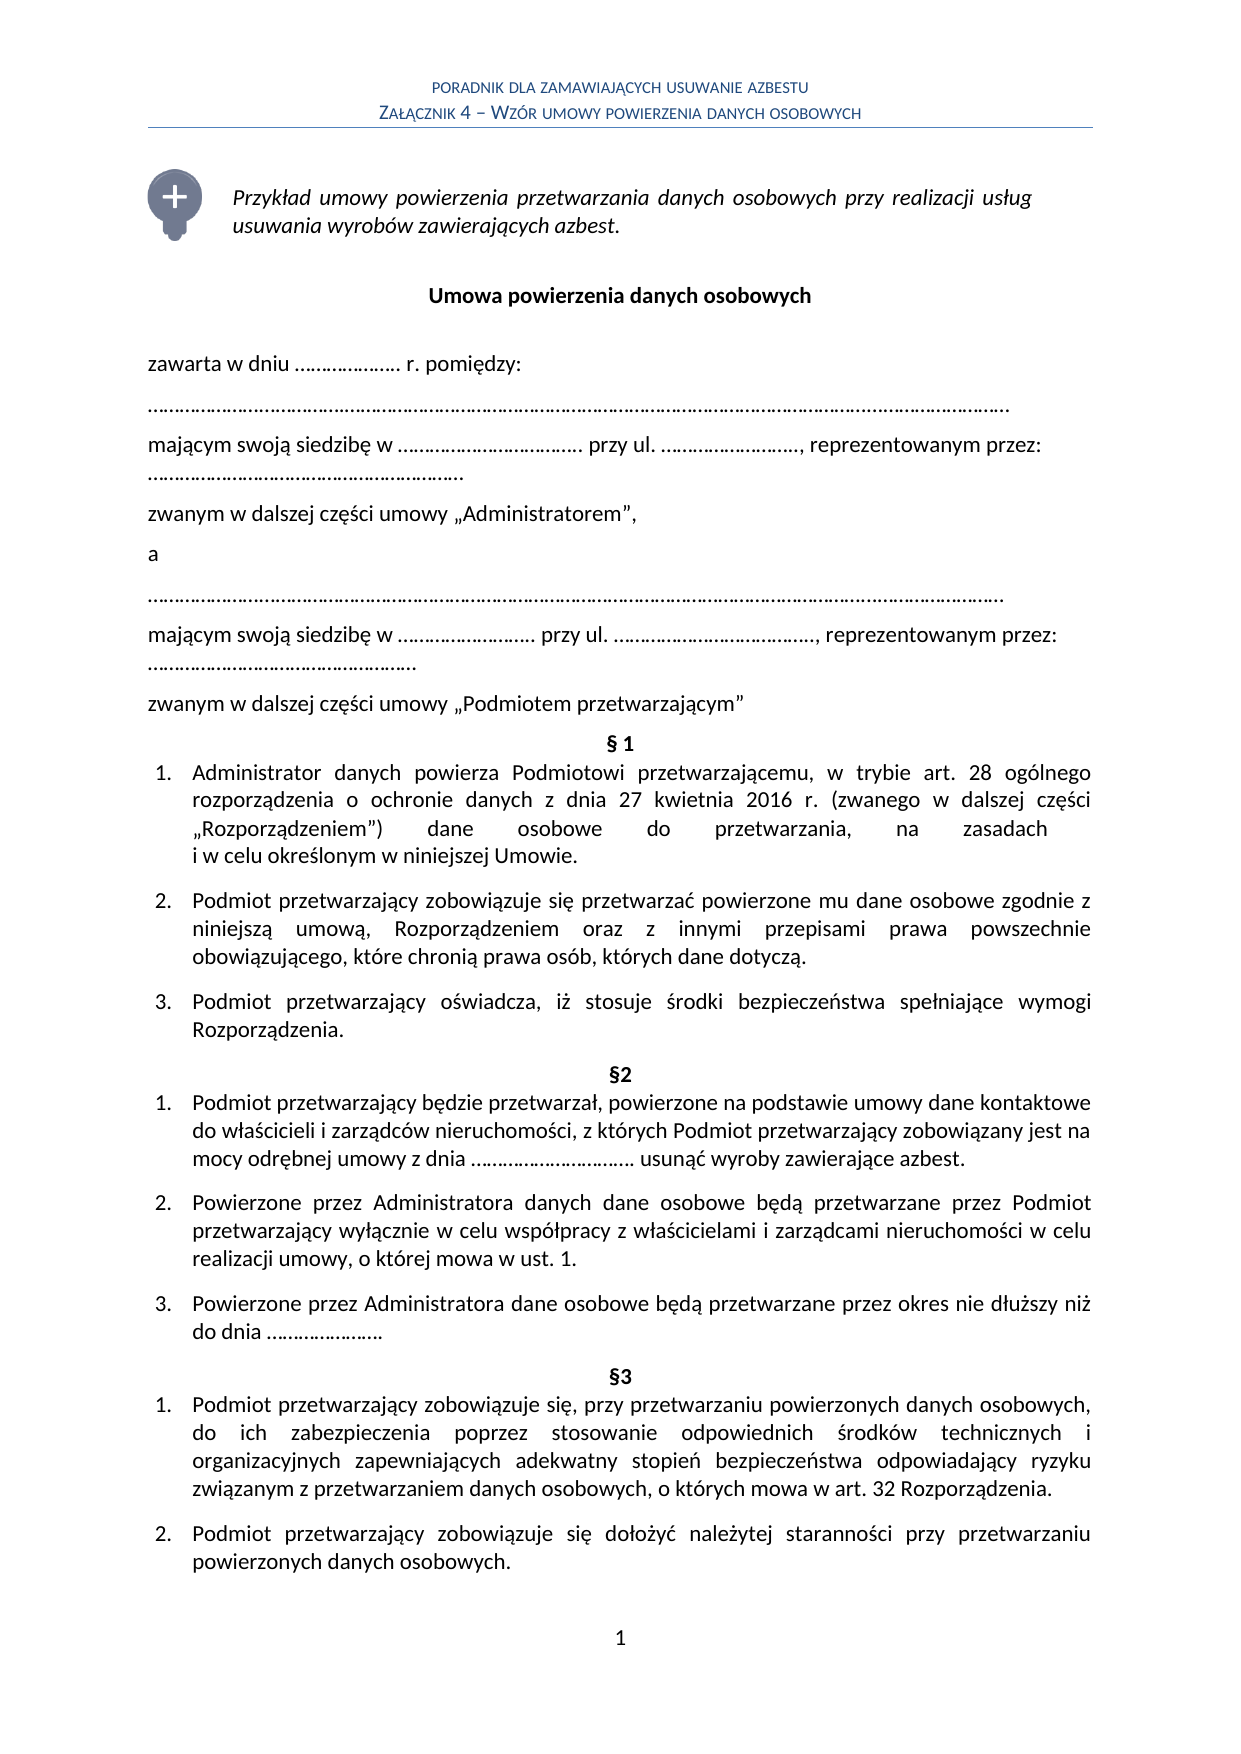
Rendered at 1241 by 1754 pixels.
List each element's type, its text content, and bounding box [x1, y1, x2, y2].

text § 1 [148, 729, 1093, 758]
list Podmiot przetwarzający zobowiązuje się dołożyć należytej staranności przy przetwarzaniu powierzonych danych osobowych. [154, 1519, 1093, 1575]
table_header [136, 157, 221, 253]
text §3 [148, 1362, 1093, 1390]
table_header Przykład umowy powierzenia przetwarzania danych osobowych przy realizacji usług usuwania wyrobów zawierających azbest. [221, 157, 1044, 253]
list Powierzone przez Administratora dane osobowe będą przetwarzane przez okres nie dłuższy niż do dnia …………………. [154, 1289, 1093, 1345]
text zwanym w dalszej części umowy „Administratorem”, [148, 499, 1093, 527]
list Podmiot przetwarzający oświadcza, iż stosuje środki bezpieczeństwa spełniające wymogi Rozporządzenia. [154, 987, 1093, 1043]
picture [147, 169, 202, 241]
text zawarta w dniu ……………….. r. pomiędzy: [148, 349, 1093, 377]
text §2 [148, 1060, 1093, 1088]
text …………………...………….………………………………………………………………………………………...…………………… [148, 390, 1093, 418]
list Podmiot przetwarzający będzie przetwarzał, powierzone na podstawie umowy dane kontaktowe do właścicieli i zarządców nieruchomości, z których Podmiot przetwarzający zobowiązany jest na mocy odrębnej umowy z dnia …………………………. usunąć wyroby zawierające azbest. [154, 1088, 1093, 1172]
text a [148, 539, 1093, 567]
list Podmiot przetwarzający zobowiązuje się, przy przetwarzaniu powierzonych danych osobowych, do ich zabezpieczenia poprzez stosowanie odpowiednich środków technicznych i organizacyjnych zapewniających adekwatny stopień bezpieczeństwa odpowiadający ryzyku związanym z przetwarzaniem danych osobowych, o których mowa w art. 32 Rozporządzenia. [154, 1390, 1093, 1502]
list Podmiot przetwarzający zobowiązuje się przetwarzać powierzone mu dane osobowe zgodnie z niniejszą umową, Rozporządzeniem oraz z innymi przepisami prawa powszechnie obowiązującego, które chronią prawa osób, których dane dotyczą. [154, 886, 1093, 970]
text mającym swoją siedzibę w …………………….. przy ul. ……………………………….., reprezentowanym przez: …………………………………………… [148, 621, 1093, 677]
list Powierzone przez Administratora danych dane osobowe będą przetwarzane przez Podmiot przetwarzający wyłącznie w celu współpracy z właścicielami i zarządcami nieruchomości w celu realizacji umowy, o której mowa w ust. 1. [154, 1188, 1093, 1273]
text zwanym w dalszej części umowy „Podmiotem przetwarzającym” [148, 689, 1093, 717]
list Administrator danych powierza Podmiotowi przetwarzającemu, w trybie art. 28 ogólnego rozporządzenia o ochronie danych z dnia 27 kwietnia 2016 r. (zwanego w dalszej części „Rozporządzeniem”) dane osobowe do przetwarzania, na zasadach i w celu określonym w niniejszej Umowie. [154, 758, 1093, 870]
text mającym swoją siedzibę w …………………………….. przy ul. …………………….., reprezentowanym przez: …………………………………………………… [148, 430, 1093, 486]
text Umowa powierzenia danych osobowych [148, 281, 1093, 309]
text …………………...…………………………………………………………………………………………………...…………………… [148, 580, 1093, 608]
